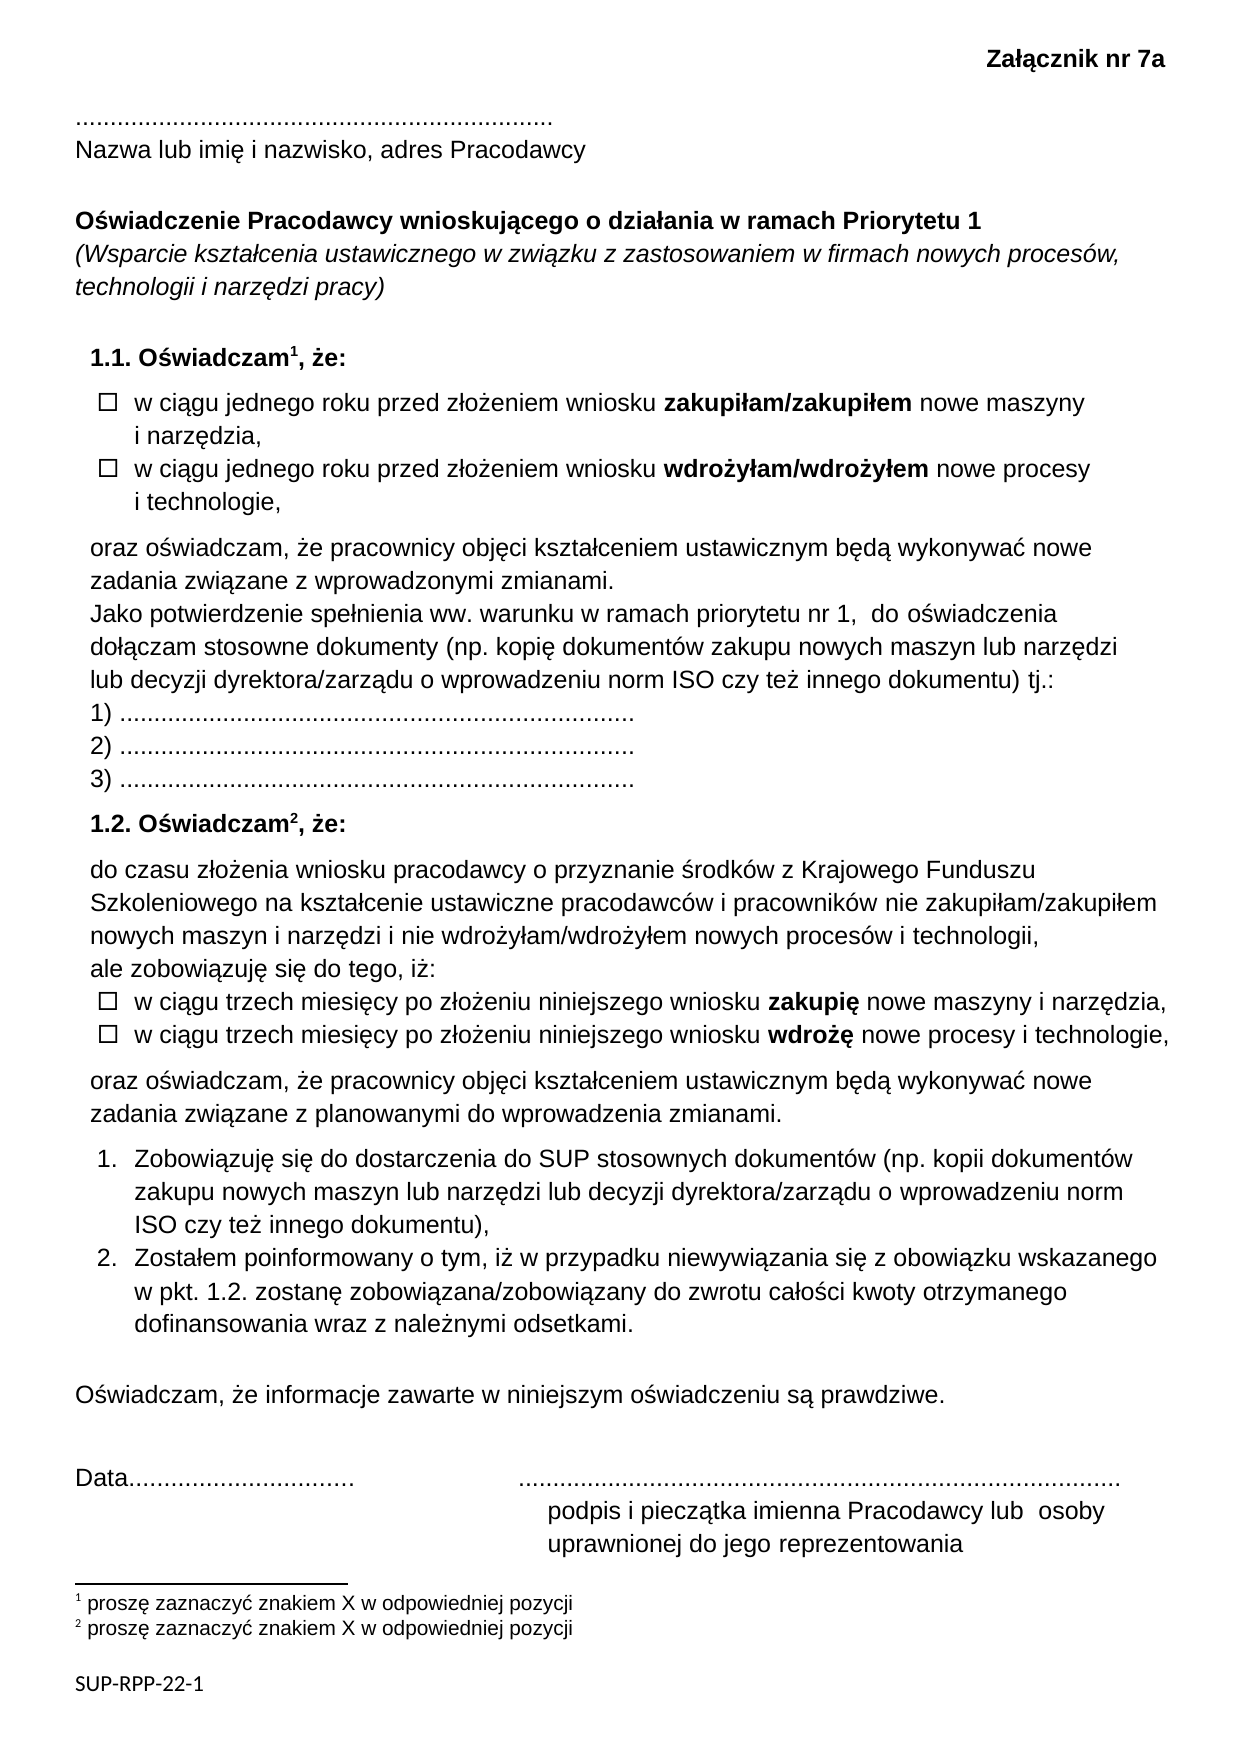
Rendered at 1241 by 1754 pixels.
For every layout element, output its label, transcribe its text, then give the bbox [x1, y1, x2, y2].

list w ciągu trzech miesięcy po złożeniu niniejszego wniosku wdrożę nowe procesy i technologie, [97, 1020, 1175, 1049]
text 3) [90, 764, 1165, 793]
text Jako potwierdzenie spełnienia ww. warunku w ramach priorytetu nr 1, do oświadczenia dołączam stosowne dokumenty (np. kopię dokumentów zakupu nowych maszyn lub narzędzi lub decyzji dyrektora/zarządu o wprowadzeniu norm ISO czy też innego dokumentu) tj.: [90, 599, 1165, 694]
text Nazwa lub imię i nazwisko, adres Pracodawcy [75, 135, 1165, 164]
text Oświadczam, że informacje zawarte w niniejszym oświadczeniu są prawdziwe. [75, 1380, 1195, 1409]
text (Wsparcie kształcenia ustawicznego w związku z zastosowaniem w firmach nowych procesów, technologii i narzędzi pracy) [75, 239, 1165, 301]
text 2) [90, 731, 1165, 760]
text oraz oświadczam, że pracownicy objęci kształceniem ustawicznym będą wykonywać nowe zadania związane z planowanymi do wprowadzenia zmianami. [90, 1066, 1175, 1128]
text Oświadczenie Pracodawcy wnioskującego o działania w ramach Priorytetu 1 [75, 206, 1165, 235]
text 1.2. Oświadczam, że: [90, 809, 1175, 838]
list Zostałem poinformowany o tym, iż w przypadku niewywiązania się z obowiązku wskazanego w pkt. 1.2. zostanę zobowiązana/zobowiązany do zwrotu całości kwoty otrzymanego dofinansowania wraz z należnymi odsetkami. [97, 1243, 1175, 1338]
list w ciągu jednego roku przed złożeniem wniosku wdrożyłam/wdrożyłem nowe procesy i technologie, [97, 454, 1175, 516]
text Data [75, 1463, 1165, 1492]
text ..................................................................... [75, 102, 1165, 131]
list Zobowiązuję się do dostarczenia do SUP stosownych dokumentów (np. kopii dokumentów zakupu nowych maszyn lub narzędzi lub decyzji dyrektora/zarządu o wprowadzeniu norm ISO czy też innego dokumentu), [97, 1144, 1175, 1239]
text do czasu złożenia wniosku pracodawcy o przyznanie środków z Krajowego Funduszu Szkoleniowego na kształcenie ustawiczne pracodawców i pracowników nie zakupiłam/zakupiłem nowych maszyn i narzędzi i nie wdrożyłam/wdrożyłem nowych procesów i technologii, ale zobowiązuję się do tego, iż: [90, 855, 1175, 983]
text 1) [90, 698, 1165, 727]
text Załącznik nr 7a [75, 44, 1165, 73]
text podpis i pieczątka imienna Pracodawcy lub osoby uprawnionej do jego reprezentowania [547, 1496, 1165, 1558]
list w ciągu jednego roku przed złożeniem wniosku zakupiłam/zakupiłem nowe maszyny i narzędzia, [97, 388, 1175, 450]
text oraz oświadczam, że pracownicy objęci kształceniem ustawicznym będą wykonywać nowe zadania związane z wprowadzonymi zmianami. [90, 533, 1175, 594]
list w ciągu trzech miesięcy po złożeniu niniejszego wniosku zakupię nowe maszyny i narzędzia, [97, 987, 1175, 1016]
text 1.1. Oświadczam, że: [90, 342, 1165, 371]
